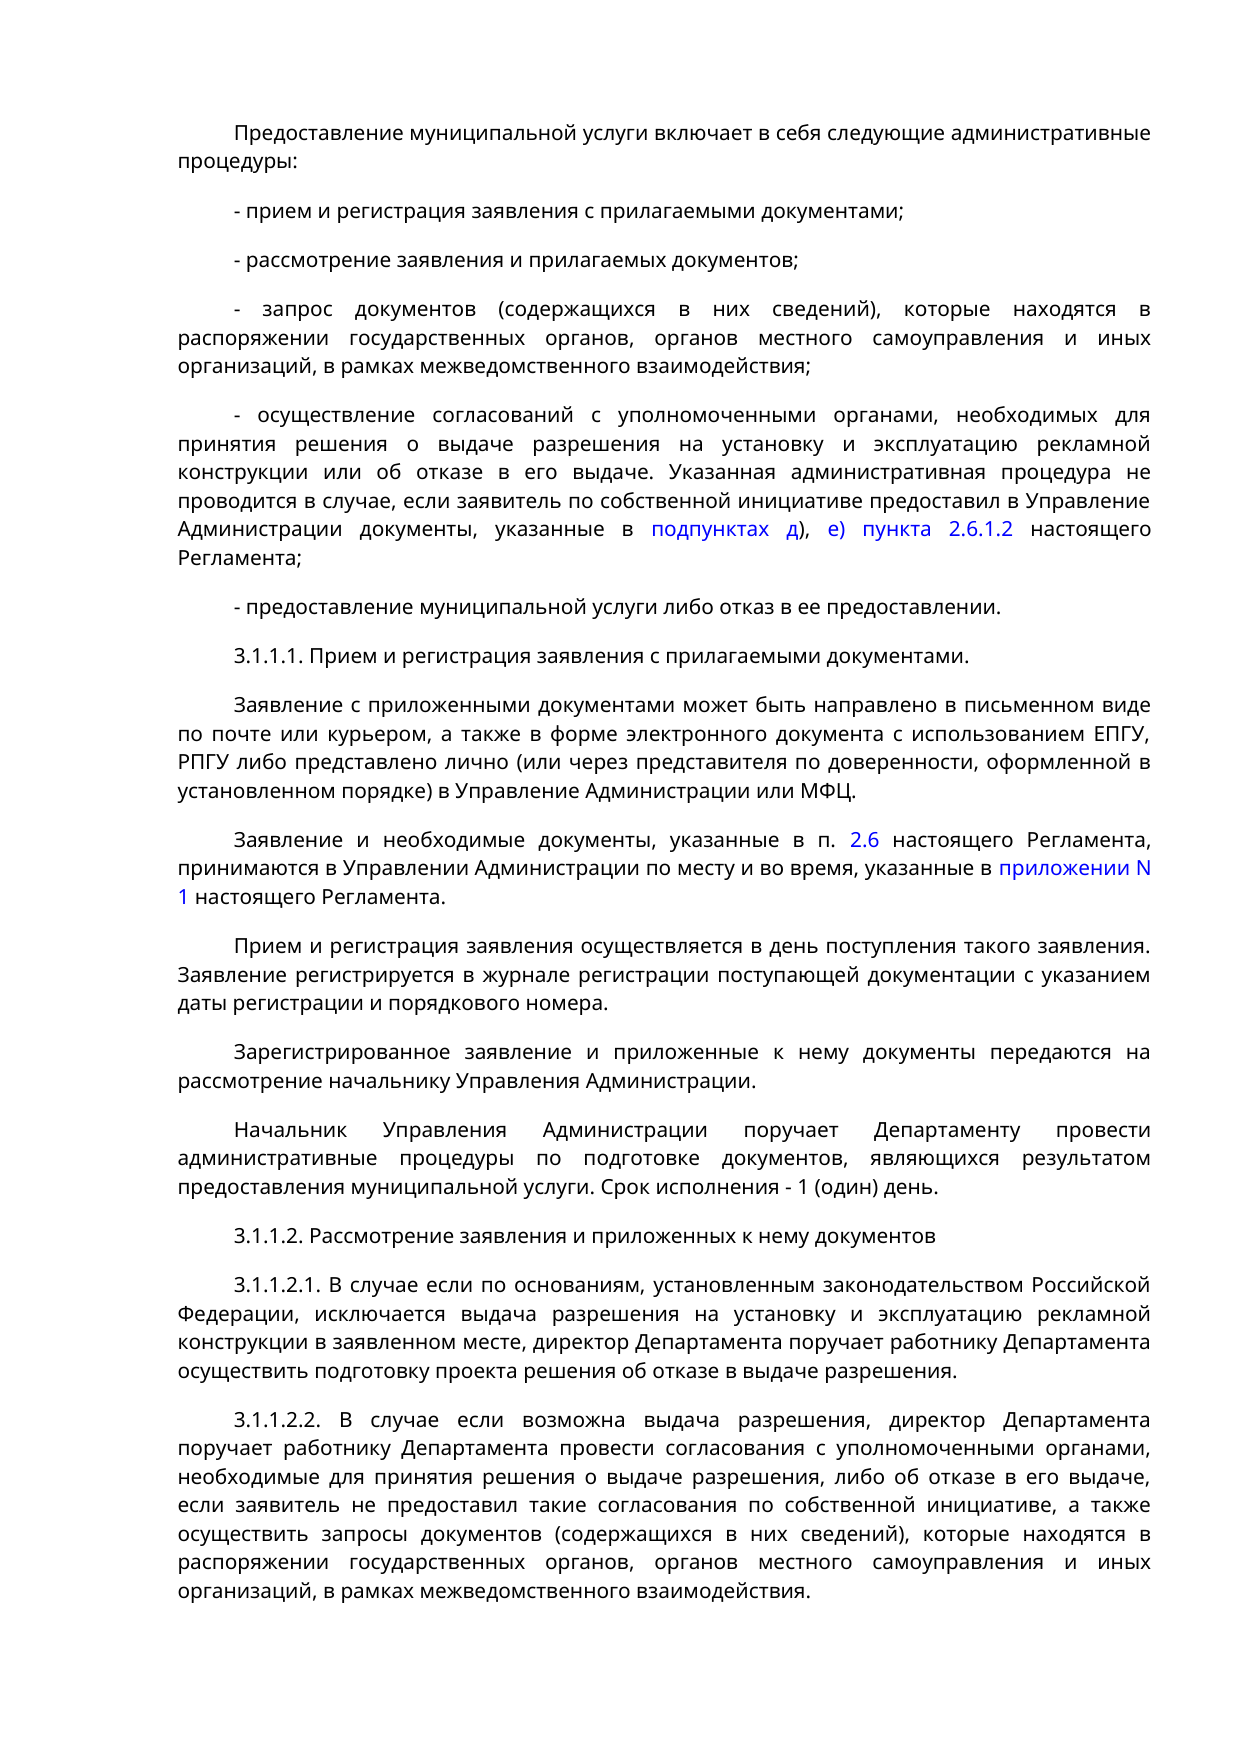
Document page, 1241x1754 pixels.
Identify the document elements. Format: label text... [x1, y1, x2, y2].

text - предоставление муниципальной услуги либо отказ в ее предоставлении. [177, 592, 1152, 620]
text Заявление и необходимые документы, указанные в п. 2.6 настоящего Регламента, принимаются в Управлении Администрации по месту и во время, указанные в приложении N 1 настоящего Регламента. [177, 825, 1152, 910]
text Зарегистрированное заявление и приложенные к нему документы передаются на рассмотрение начальнику Управления Администрации. [177, 1037, 1152, 1094]
text Предоставление муниципальной услуги включает в себя следующие административные процедуры: [177, 118, 1152, 175]
text Начальник Управления Администрации поручает Департаменту провести административные процедуры по подготовке документов, являющихся результатом предоставления муниципальной услуги. Срок исполнения - 1 (один) день. [177, 1115, 1152, 1200]
text - рассмотрение заявления и прилагаемых документов; [177, 245, 1152, 273]
text 3.1.1.2. Рассмотрение заявления и приложенных к нему документов [177, 1221, 1152, 1250]
text - запрос документов (содержащихся в них сведений), которые находятся в распоряжении государственных органов, органов местного самоуправления и иных организаций, в рамках межведомственного взаимодействия; [177, 294, 1152, 380]
text 3.1.1.2.2. В случае если возможна выдача разрешения, директор Департамента поручает работнику Департамента провести согласования с уполномоченными органами, необходимые для принятия решения о выдаче разрешения, либо об отказе в его выдаче, если заявитель не предоставил такие согласования по собственной инициативе, а также осуществить запросы документов (содержащихся в них сведений), которые находятся в распоряжении государственных органов, органов местного самоуправления и иных организаций, в рамках межведомственного взаимодействия. [177, 1405, 1152, 1604]
text 3.1.1.1. Прием и регистрация заявления с прилагаемыми документами. [177, 641, 1152, 670]
text - осуществление согласований с уполномоченными органами, необходимых для принятия решения о выдаче разрешения на установку и эксплуатацию рекламной конструкции или об отказе в его выдаче. Указанная административная процедура не проводится в случае, если заявитель по собственной инициативе предоставил в Управление Администрации документы, указанные в подпунктах д), е) пункта 2.6.1.2 настоящего Регламента; [177, 401, 1152, 571]
text Прием и регистрация заявления осуществляется в день поступления такого заявления. Заявление регистрируется в журнале регистрации поступающей документации с указанием даты регистрации и порядкового номера. [177, 931, 1152, 1017]
text - прием и регистрация заявления с прилагаемыми документами; [177, 196, 1152, 224]
text 3.1.1.2.1. В случае если по основаниям, установленным законодательством Российской Федерации, исключается выдача разрешения на установку и эксплуатацию рекламной конструкции в заявленном месте, директор Департамента поручает работнику Департамента осуществить подготовку проекта решения об отказе в выдаче разрешения. [177, 1271, 1152, 1384]
text Заявление с приложенными документами может быть направлено в письменном виде по почте или курьером, а также в форме электронного документа с использованием ЕПГУ, РПГУ либо представлено лично (или через представителя по доверенности, оформленной в установленном порядке) в Управление Администрации или МФЦ. [177, 691, 1152, 804]
